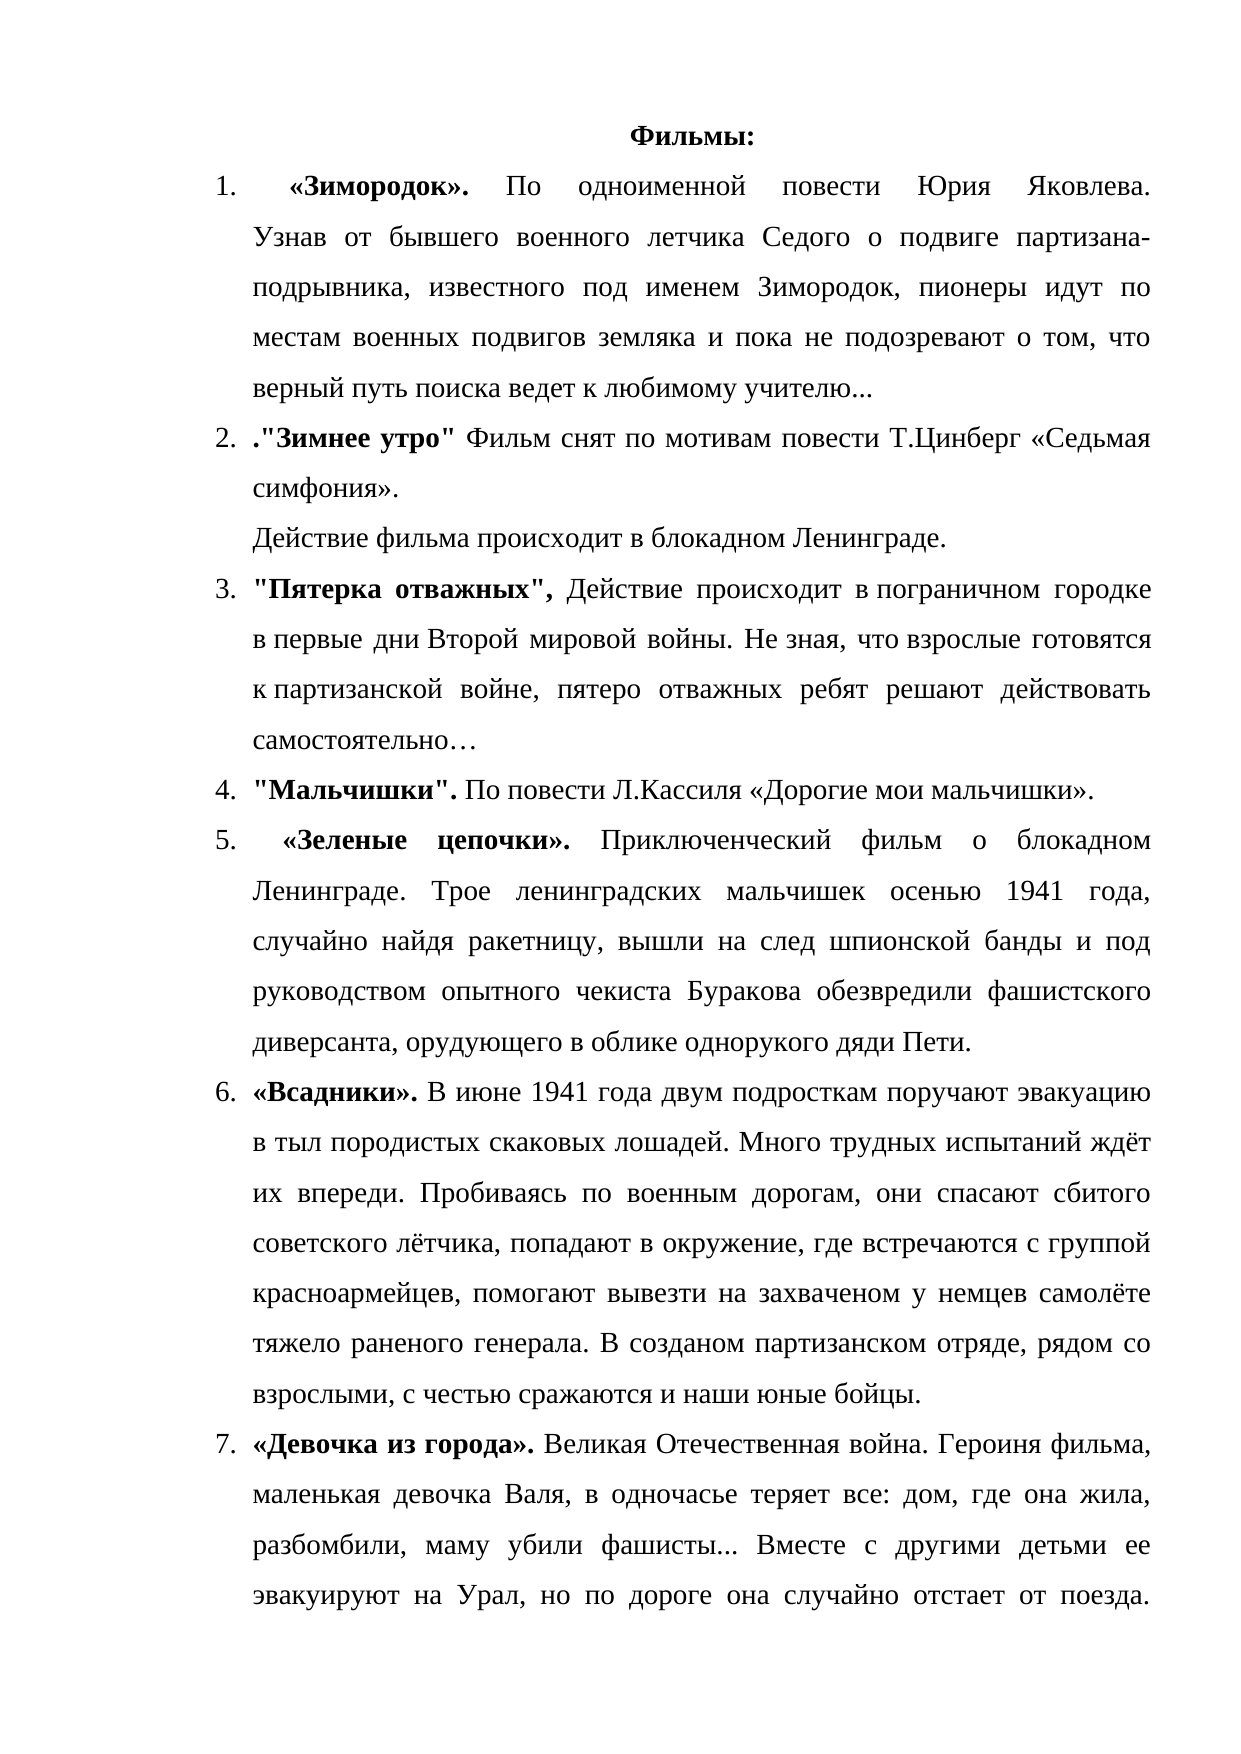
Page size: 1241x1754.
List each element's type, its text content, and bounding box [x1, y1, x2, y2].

list "Мальчишки". По повести Л.Кассиля «Дорогие мои мальчишки». [215, 772, 1152, 806]
list «Зимородок». По одноименной повести Юрия Яковлева. Узнав от бывшего военного летчика Седого о подвиге партизана-подрывника, известного под именем Зимородок, пионеры идут по местам военных подвигов земляка и пока не подозревают о том, что верный путь поиска ведет к любимому учителю... [215, 168, 1152, 403]
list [215, 1426, 1152, 1611]
list «Всадники». В июне 1941 года двум подросткам поручают эвакуацию в тыл породистых скаковых лошадей. Много трудных испытаний ждёт их впереди. Пробиваясь по военным дорогам, они спасают сбитого советского лётчика, попадают в окружение, где встречаются с группой красноармейцев, помогают вывезти на захваченом у немцев самолёте тяжело раненого генерала. В созданом партизанском отряде, рядом со взрослыми, с честью сражаются и наши юные бойцы. [215, 1074, 1152, 1409]
list "Пятерка отважных", Действие происходит в пограничном городке в первые дни Второй мировой войны. Не зная, что взрослые готовятся к партизанской войне, пятеро отважных ребят решают действовать самостоятельно… [215, 571, 1152, 755]
list ."Зимнее утро" Фильм снят по мотивам повести Т.Цинберг «Седьмая симфония». Действие фильма происходит в блокадном Ленинграде. [215, 420, 1152, 554]
text Фильмы: [233, 118, 1152, 152]
list «Зеленые цепочки». Приключенческий фильм о блокадном Ленинграде. Трое ленинградских мальчишек осенью 1941 года, случайно найдя ракетницу, вышли на след шпионской банды и под руководством опытного чекиста Буракова обезвредили фашистского диверсанта, орудующего в облике однорукого дяди Пети. [215, 822, 1152, 1057]
